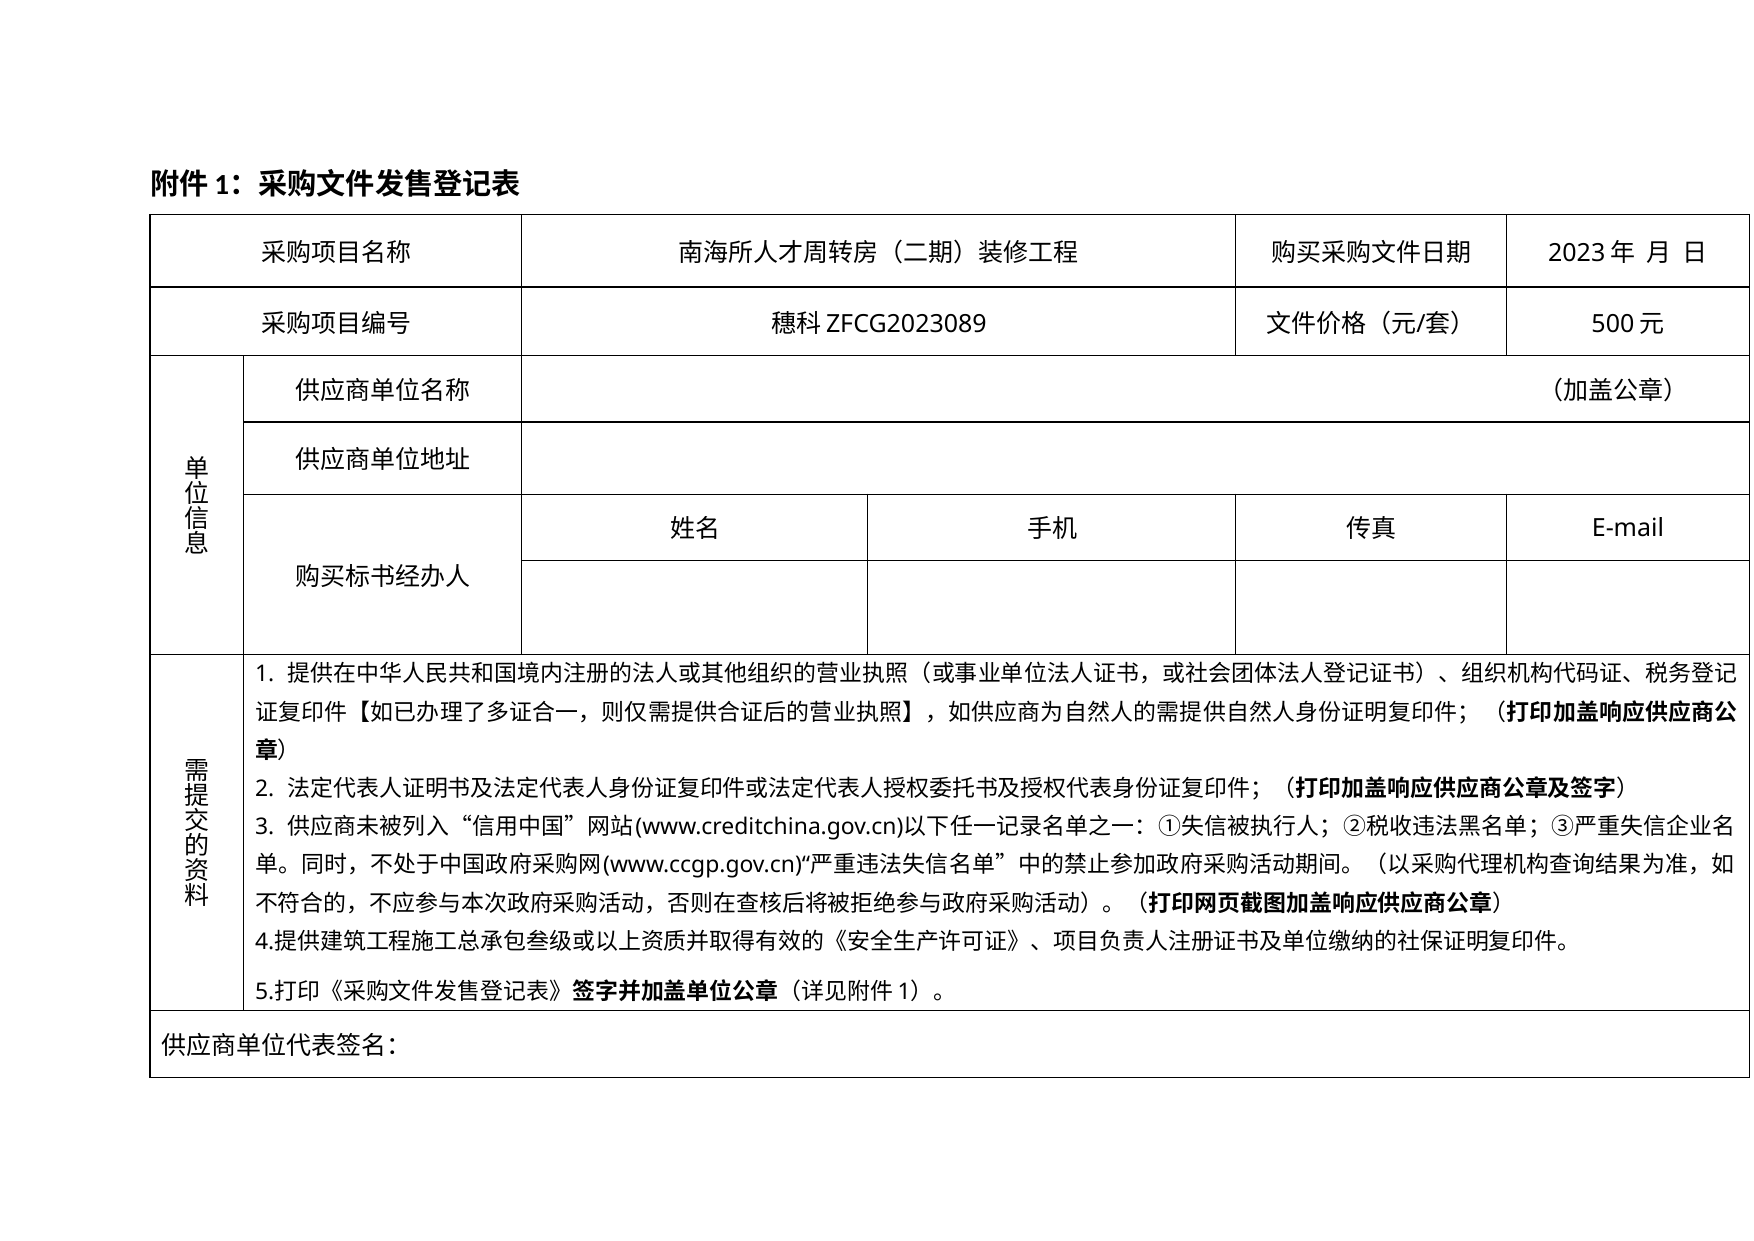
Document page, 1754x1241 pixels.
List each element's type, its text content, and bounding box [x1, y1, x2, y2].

table_header 购买采购文件日期 [1236, 215, 1506, 286]
table_cell 姓名 [522, 495, 867, 559]
table_header 2023年 月 日 [1507, 215, 1749, 286]
table_header 采购项目名称 [151, 215, 521, 286]
table_cell （加盖公章） [522, 356, 1749, 421]
table_cell 采购项目编号 [151, 288, 521, 355]
table_cell 单位信息 [151, 356, 243, 654]
table_cell 供应商单位名称 [244, 356, 521, 421]
table_cell [522, 561, 867, 654]
table_cell 供应商单位代表签名： [151, 1011, 1749, 1077]
table_cell 手机 [868, 495, 1235, 559]
table_cell [522, 423, 1749, 493]
table_header 南海所人才周转房（二期）装修工程 [522, 215, 1235, 286]
table_cell 供应商单位地址 [244, 423, 521, 493]
table_cell 购买标书经办人 [244, 495, 521, 654]
table_cell [868, 561, 1235, 654]
text 附件1：采购文件发售登记表 [150, 149, 1604, 214]
table_cell E-mail [1507, 495, 1749, 559]
table_cell [1507, 561, 1749, 654]
table_cell [1236, 561, 1506, 654]
table_cell 提供在中华人民共和国境内注册的法人或其他组织的营业执照（或事业单位法人证书，或社会团体法人登记证书）、组织机构代码证、税务登记证复印件【如已办理了多证合一，则仅需提供合证后的营业执照】，如供应商为自然人的需提供自然人身份证明复印件；（打印加盖响应供应商公章） 法定代表人证明书及法定代表人身份证复印件或法定代表人授权委托书及授权代表身份证复印件；（打印加盖响应供应商公章及签字） 供应商未被列入“信用中国”网站(www.creditchina.gov.cn)以下任一记录名单之一：①失信被执行人；②税收违法黑名单；③严重失信企业名单。同时，不处于中国政府采购网(www.ccgp.gov.cn)“严重违法失信名单”中的禁止参加政府采购活动期间。（以采购代理机构查询结果为准，如不符合的，不应参与本次政府采购活动，否则在查核后将被拒绝参与政府采购活动）。（打印网页截图加盖响应供应商公章） 4.提供建筑工程施工总承包叁级或以上资质并取得有效的《安全生产许可证》、项目负责人注册证书及单位缴纳的社保证明复印件。 5.打印《采购文件发售登记表》签字并加盖单位公章（详见附件1）。 [244, 655, 1749, 1010]
table_cell 500元 [1507, 288, 1749, 355]
table_cell 文件价格（元/套） [1236, 288, 1506, 355]
table_cell 需提交的资料 [151, 655, 243, 1010]
table_cell 传真 [1236, 495, 1506, 559]
table_cell 穗科ZFCG2023089 [522, 288, 1235, 355]
